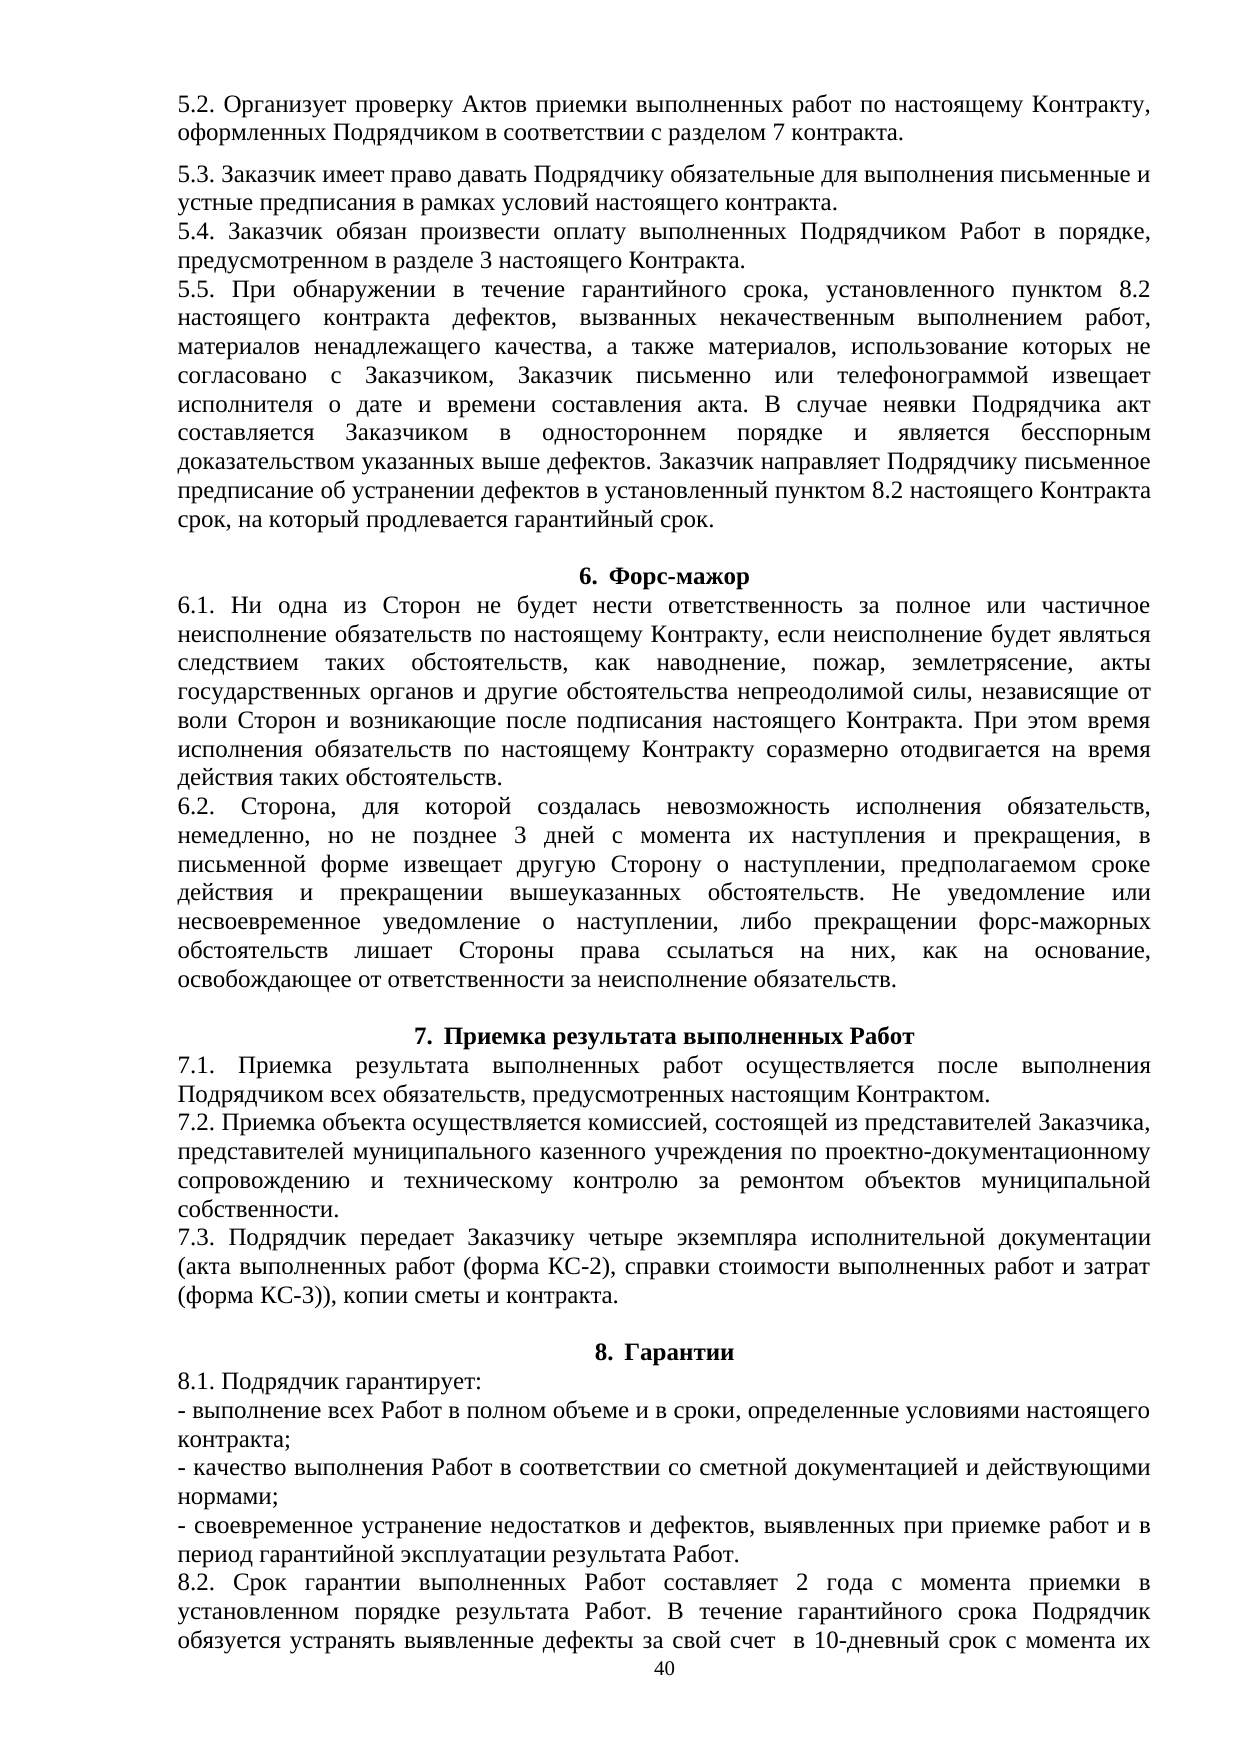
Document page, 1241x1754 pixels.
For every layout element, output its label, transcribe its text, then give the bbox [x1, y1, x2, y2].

text 7.1. Приемка результата выполненных работ осуществляется после выполнения Подрядчиком всех обязательств, предусмотренных настоящим Контрактом. [177, 1050, 1152, 1107]
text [177, 1567, 1152, 1654]
text 6.2. Сторона, для которой создалась невозможность исполнения обязательств, немедленно, но не позднее 3 дней с момента их наступления и прекращения, в письменной форме извещает другую Сторону о наступлении, предполагаемом сроке действия и прекращении вышеуказанных обстоятельств. Не уведомление или несвоевременное уведомление о наступлении, либо прекращении форс-мажорных обстоятельств лишает Стороны права ссылаться на них, как на основание, освобождающее от ответственности за неисполнение обязательств. [177, 791, 1152, 992]
text - выполнение всех Работ в полном объеме и в сроки, определенные условиями настоящего контракта; [177, 1395, 1152, 1452]
text 7.2. Приемка объекта осуществляется комиссией, состоящей из представителей Заказчика, представителей муниципального казенного учреждения по проектно-документационному сопровождению и техническому контролю за ремонтом объектов муниципальной собственности. [177, 1107, 1152, 1222]
text 6.1. Ни одна из Сторон не будет нести ответственность за полное или частичное неисполнение обязательств по настоящему Контракту, если неисполнение будет являться следствием таких обстоятельств, как наводнение, пожар, землетрясение, акты государственных органов и другие обстоятельства непреодолимой силы, независящие от воли Сторон и возникающие после подписания настоящего Контракта. При этом время исполнения обязательств по настоящему Контракту соразмерно отодвигается на время действия таких обстоятельств. [177, 590, 1152, 791]
text 5.4. Заказчик обязан произвести оплату выполненных Подрядчиком Работ в порядке, предусмотренном в разделе 3 настоящего Контракта. [177, 216, 1152, 274]
list Форс-мажор [177, 561, 1152, 590]
text 7.3. Подрядчик передает Заказчику четыре экземпляра исполнительной документации (акта выполненных работ (форма КС-2), справки стоимости выполненных работ и затрат (форма КС-3)), копии сметы и контракта. [177, 1222, 1152, 1309]
text 5.5. При обнаружении в течение гарантийного срока, установленного пунктом 8.2 настоящего контракта дефектов, вызванных некачественным выполнением работ, материалов ненадлежащего качества, а также материалов, использование которых не согласовано с Заказчиком, Заказчик письменно или телефонограммой извещает исполнителя о дате и времени составления акта. В случае неявки Подрядчика акт составляется Заказчиком в одностороннем порядке и является бесспорным доказательством указанных выше дефектов. Заказчик направляет Подрядчику письменное предписание об устранении дефектов в установленный пунктом 8.2 настоящего Контракта срок, на который продлевается гарантийный срок. [177, 274, 1152, 532]
list Гарантии [177, 1337, 1152, 1366]
text 8.1. Подрядчик гарантирует: [177, 1366, 1152, 1395]
text - своевременное устранение недостатков и дефектов, выявленных при приемке работ и в период гарантийной эксплуатации результата Работ. [177, 1510, 1152, 1567]
text - качество выполнения Работ в соответствии со сметной документацией и действующими нормами; [177, 1452, 1152, 1510]
text 5.2. Организует проверку Актов приемки выполненных работ по настоящему Контракту, оформленных Подрядчиком в соответствии с разделом 7 контракта. [177, 89, 1152, 146]
list Приемка результата выполненных Работ [177, 1021, 1152, 1050]
text 5.3. Заказчик имеет право давать Подрядчику обязательные для выполнения письменные и устные предписания в рамках условий настоящего контракта. [177, 159, 1152, 216]
